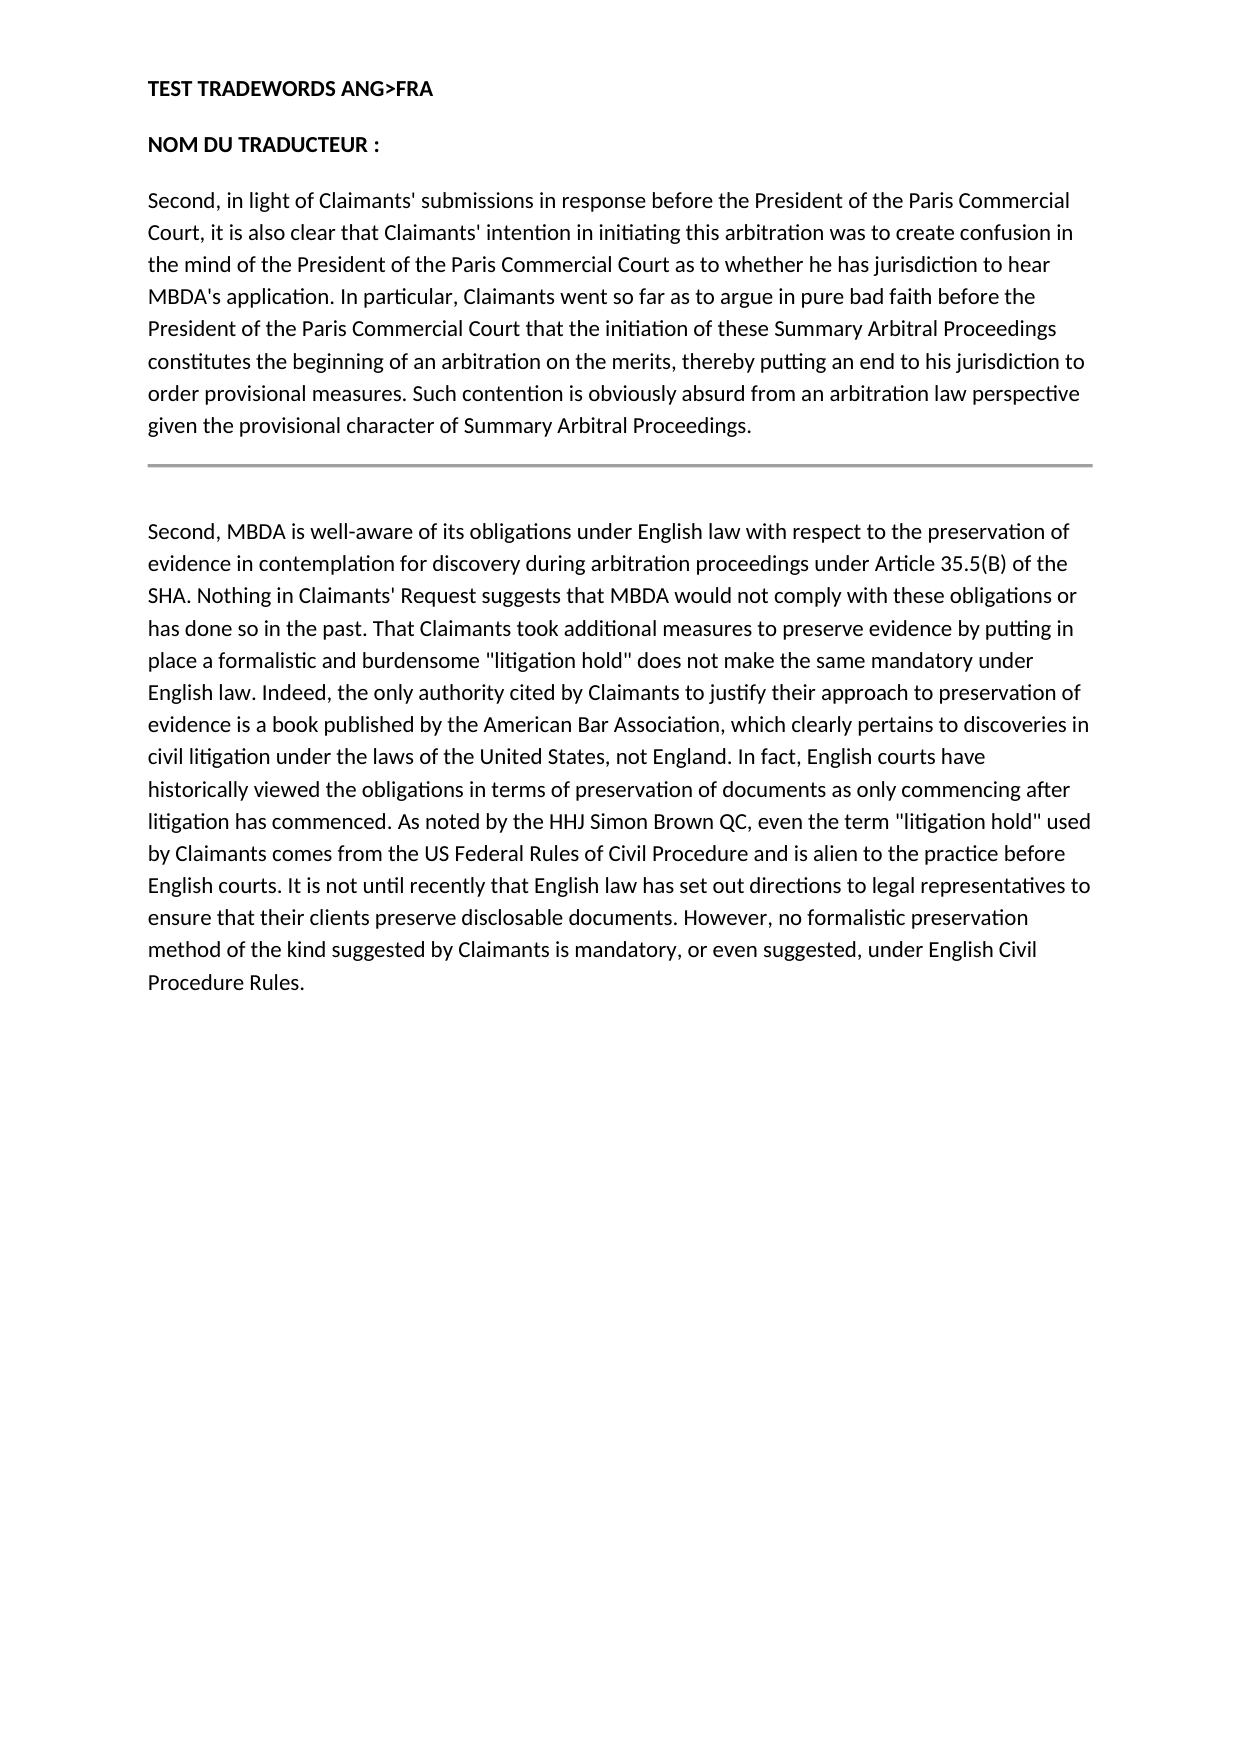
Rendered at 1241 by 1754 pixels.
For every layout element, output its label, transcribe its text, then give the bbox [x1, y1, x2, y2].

text Second, in light of Claimants' submissions in response before the President of the Paris Commercial Court, it is also clear that Claimants' intention in initiating this arbitration was to create confusion in the mind of the President of the Paris Commercial Court as to whether he has jurisdiction to hear MBDA's application. In particular, Claimants went so far as to argue in pure bad faith before the President of the Paris Commercial Court that the initiation of these Summary Arbitral Proceedings constitutes the beginning of an arbitration on the merits, thereby putting an end to his jurisdiction to order provisional measures. Such contention is obviously absurd from an arbitration law perspective given the provisional character of Summary Arbitral Proceedings. [148, 186, 1093, 439]
text Second, MBDA is well-aware of its obligations under English law with respect to the preservation of evidence in contemplation for discovery during arbitration proceedings under Article 35.5(B) of the SHA. Nothing in Claimants' Request suggests that MBDA would not comply with these obligations or has done so in the past. That Claimants took additional measures to preserve evidence by putting in place a formalistic and burdensome "litigation hold" does not make the same mandatory under English law. Indeed, the only authority cited by Claimants to justify their approach to preservation of evidence is a book published by the American Bar Association, which clearly pertains to discoveries in civil litigation under the laws of the United States, not England. In fact, English courts have historically viewed the obligations in terms of preservation of documents as only commencing after litigation has commenced. As noted by the HHJ Simon Brown QC, even the term "litigation hold" used by Claimants comes from the US Federal Rules of Civil Procedure and is alien to the practice before English courts. It is not until recently that English law has set out directions to legal representatives to ensure that their clients preserve disclosable documents. However, no formalistic preservation method of the kind suggested by Claimants is mandatory, or even suggested, under English Civil Procedure Rules. [148, 517, 1093, 996]
